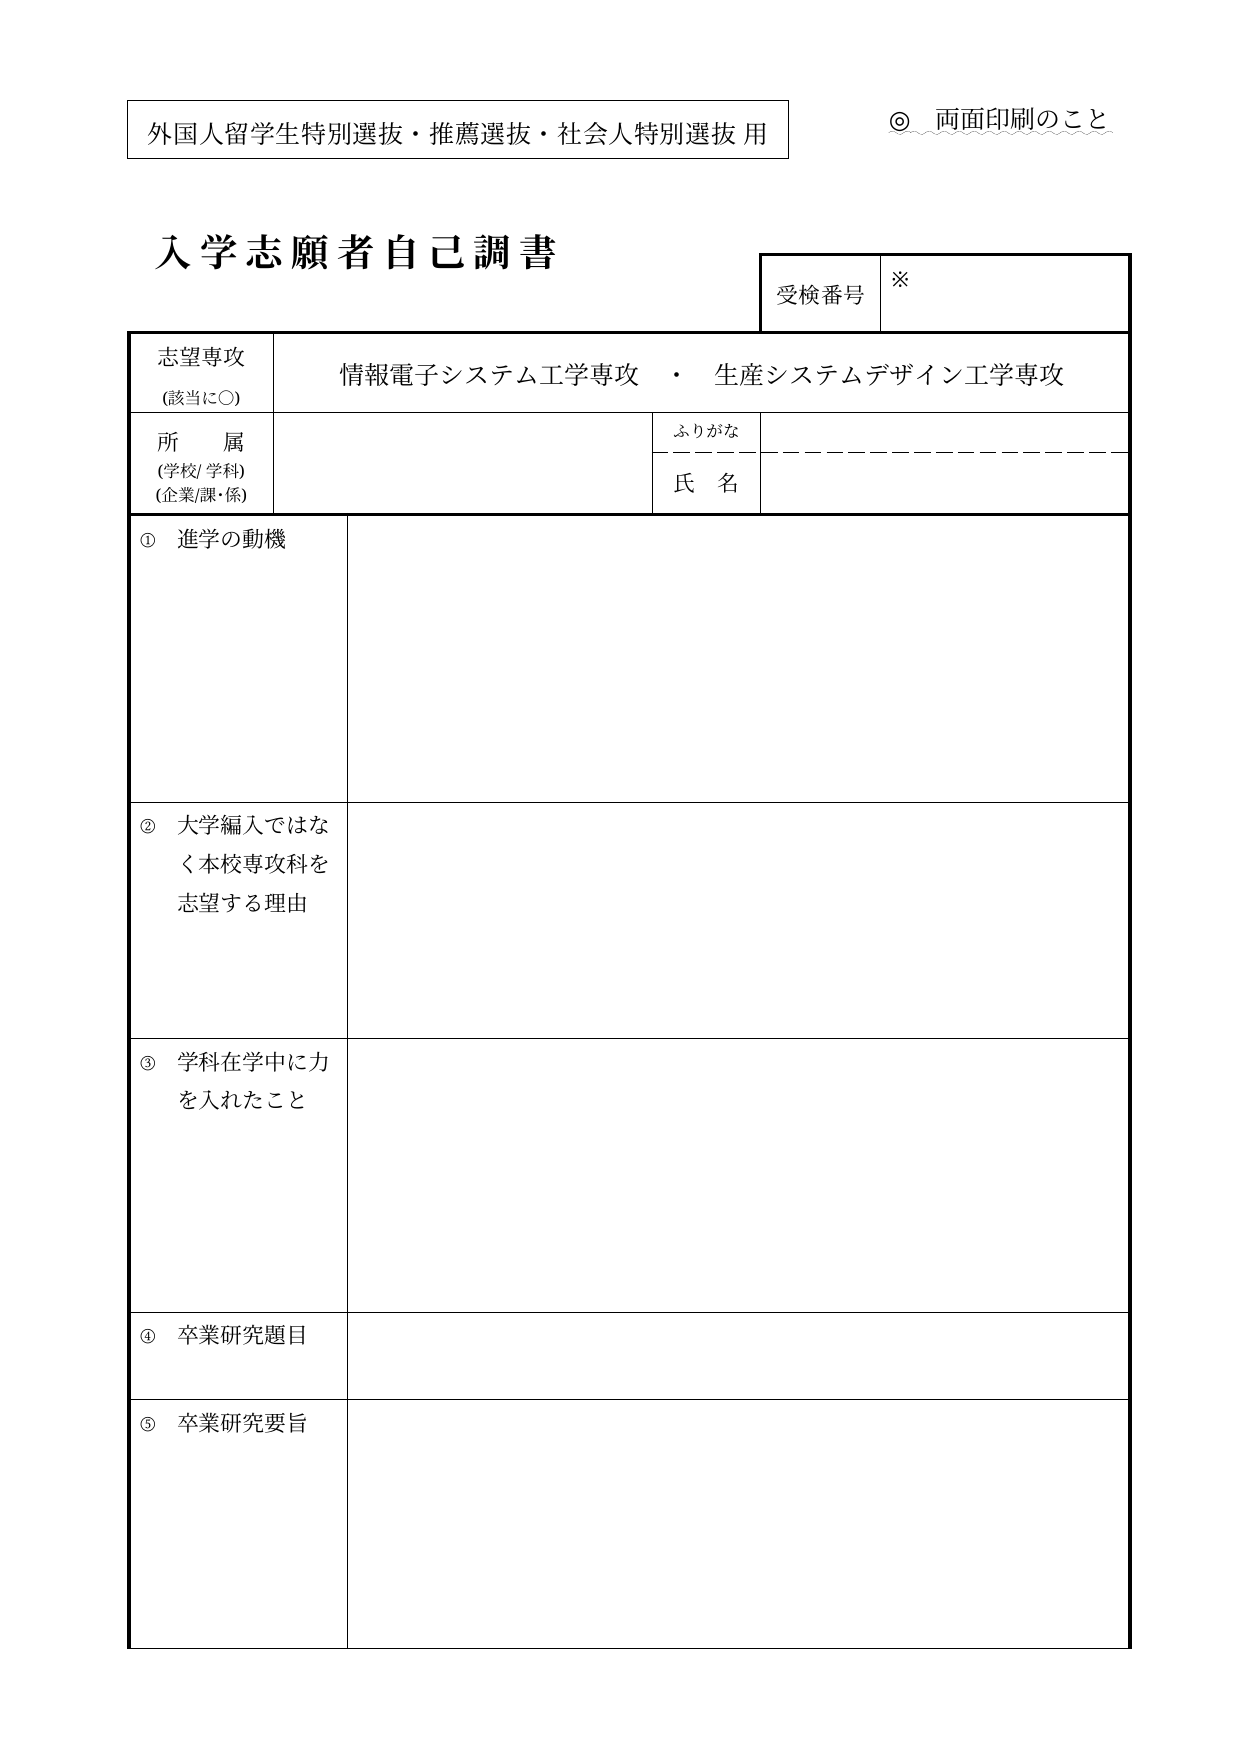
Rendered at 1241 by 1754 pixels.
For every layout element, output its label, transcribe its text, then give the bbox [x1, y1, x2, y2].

table_cell 所 属 (学校/ 学科) (企業/課･係) [131, 413, 273, 513]
table_cell [761, 452, 1128, 513]
table_cell 情報電子システム工学専攻 ・ 生産システムデザイン工学専攻 [274, 334, 1128, 412]
table_cell [348, 516, 1128, 802]
table_cell [348, 803, 1128, 1038]
table_cell 学科在学中に力を入れたこと [131, 1039, 347, 1312]
table_cell [348, 1039, 1128, 1312]
table_header 受検番号 [762, 256, 880, 331]
table_cell ふりがな [653, 413, 760, 452]
table_cell 大学編入ではなく本校専攻科を志望する理由 [131, 803, 347, 1038]
text ◎ 両面印刷のこと [130, 98, 1110, 137]
table_cell [274, 413, 652, 513]
table_header ※ [881, 256, 1128, 331]
table_cell 志望専攻 (該当に○) [131, 334, 273, 412]
table_cell 進学の動機 [131, 516, 347, 802]
table_cell 卒業研究題目 [131, 1313, 347, 1399]
table_cell [348, 1400, 1128, 1648]
table_header [789, 100, 794, 157]
table_cell [761, 413, 1128, 452]
table_cell 卒業研究要旨 [131, 1400, 347, 1648]
table_header 外国人留学生特別選抜・推薦選抜・社会人特別選抜 用 [128, 101, 788, 157]
table_cell 氏 名 [653, 452, 760, 513]
table_cell [348, 1313, 1128, 1399]
